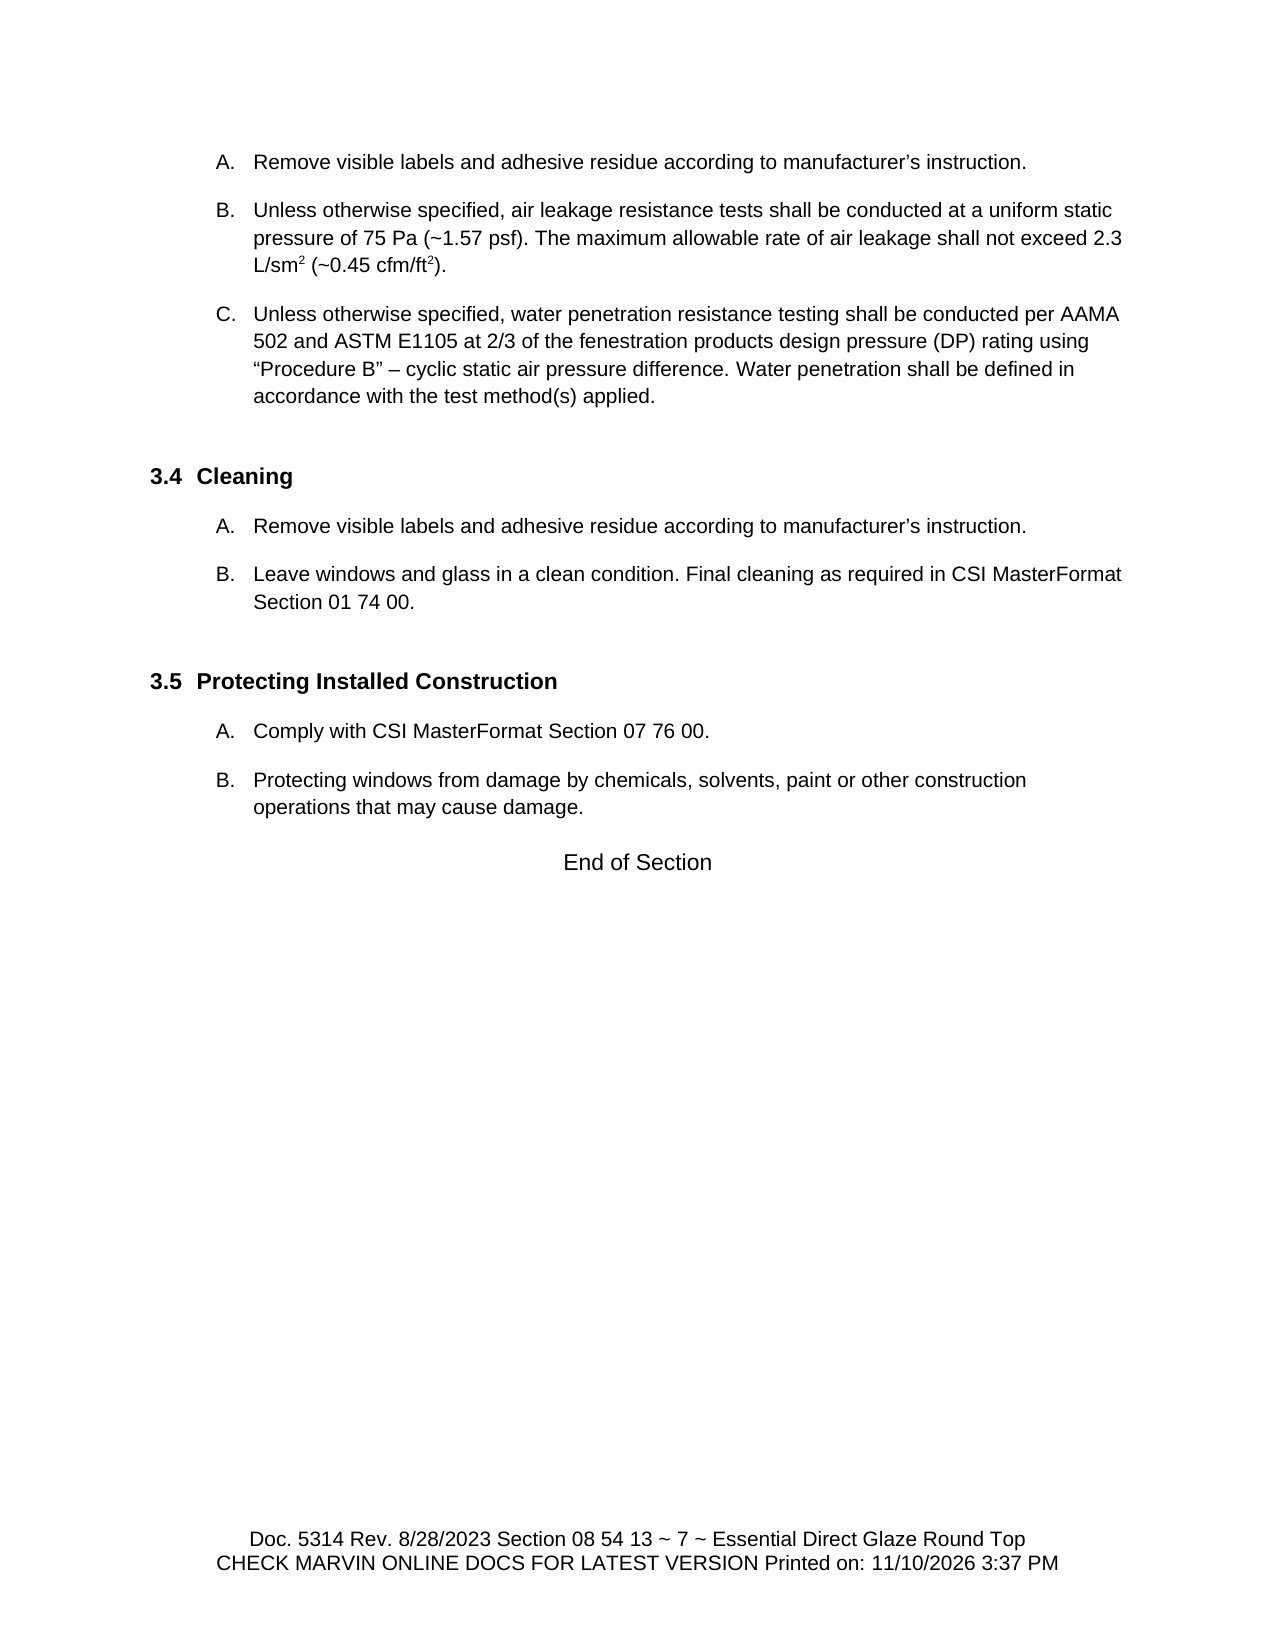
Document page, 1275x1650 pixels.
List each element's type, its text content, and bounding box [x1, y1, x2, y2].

subtitle Comply with CSI MasterFormat Section 07 76 00. [216, 719, 1125, 743]
subtitle Protecting Installed Construction [150, 668, 1125, 694]
subtitle Remove visible labels and adhesive residue according to manufacturer’s instruction. [216, 514, 1125, 538]
subtitle Protecting windows from damage by chemicals, solvents, paint or other construction operations that may cause damage. [216, 767, 1125, 819]
subtitle Unless otherwise specified, air leakage resistance tests shall be conducted at a uniform static pressure of 75 Pa (~1.57 psf). The maximum allowable rate of air leakage shall not exceed 2.3 L/sm2 (~0.45 cfm/ft2). [216, 198, 1125, 277]
text End of Section [150, 849, 1125, 875]
subtitle Leave windows and glass in a clean condition. Final cleaning as required in CSI MasterFormat Section 01 74 00. [216, 562, 1125, 613]
subtitle Unless otherwise specified, water penetration resistance testing shall be conducted per AAMA 502 and ASTM E1105 at 2/3 of the fenestration products design pressure (DP) rating using “Procedure B” – cyclic static air pressure difference. Water penetration shall be defined in accordance with the test method(s) applied. [216, 302, 1125, 408]
subtitle Cleaning [150, 463, 1125, 489]
subtitle Remove visible labels and adhesive residue according to manufacturer’s instruction. [216, 150, 1125, 174]
